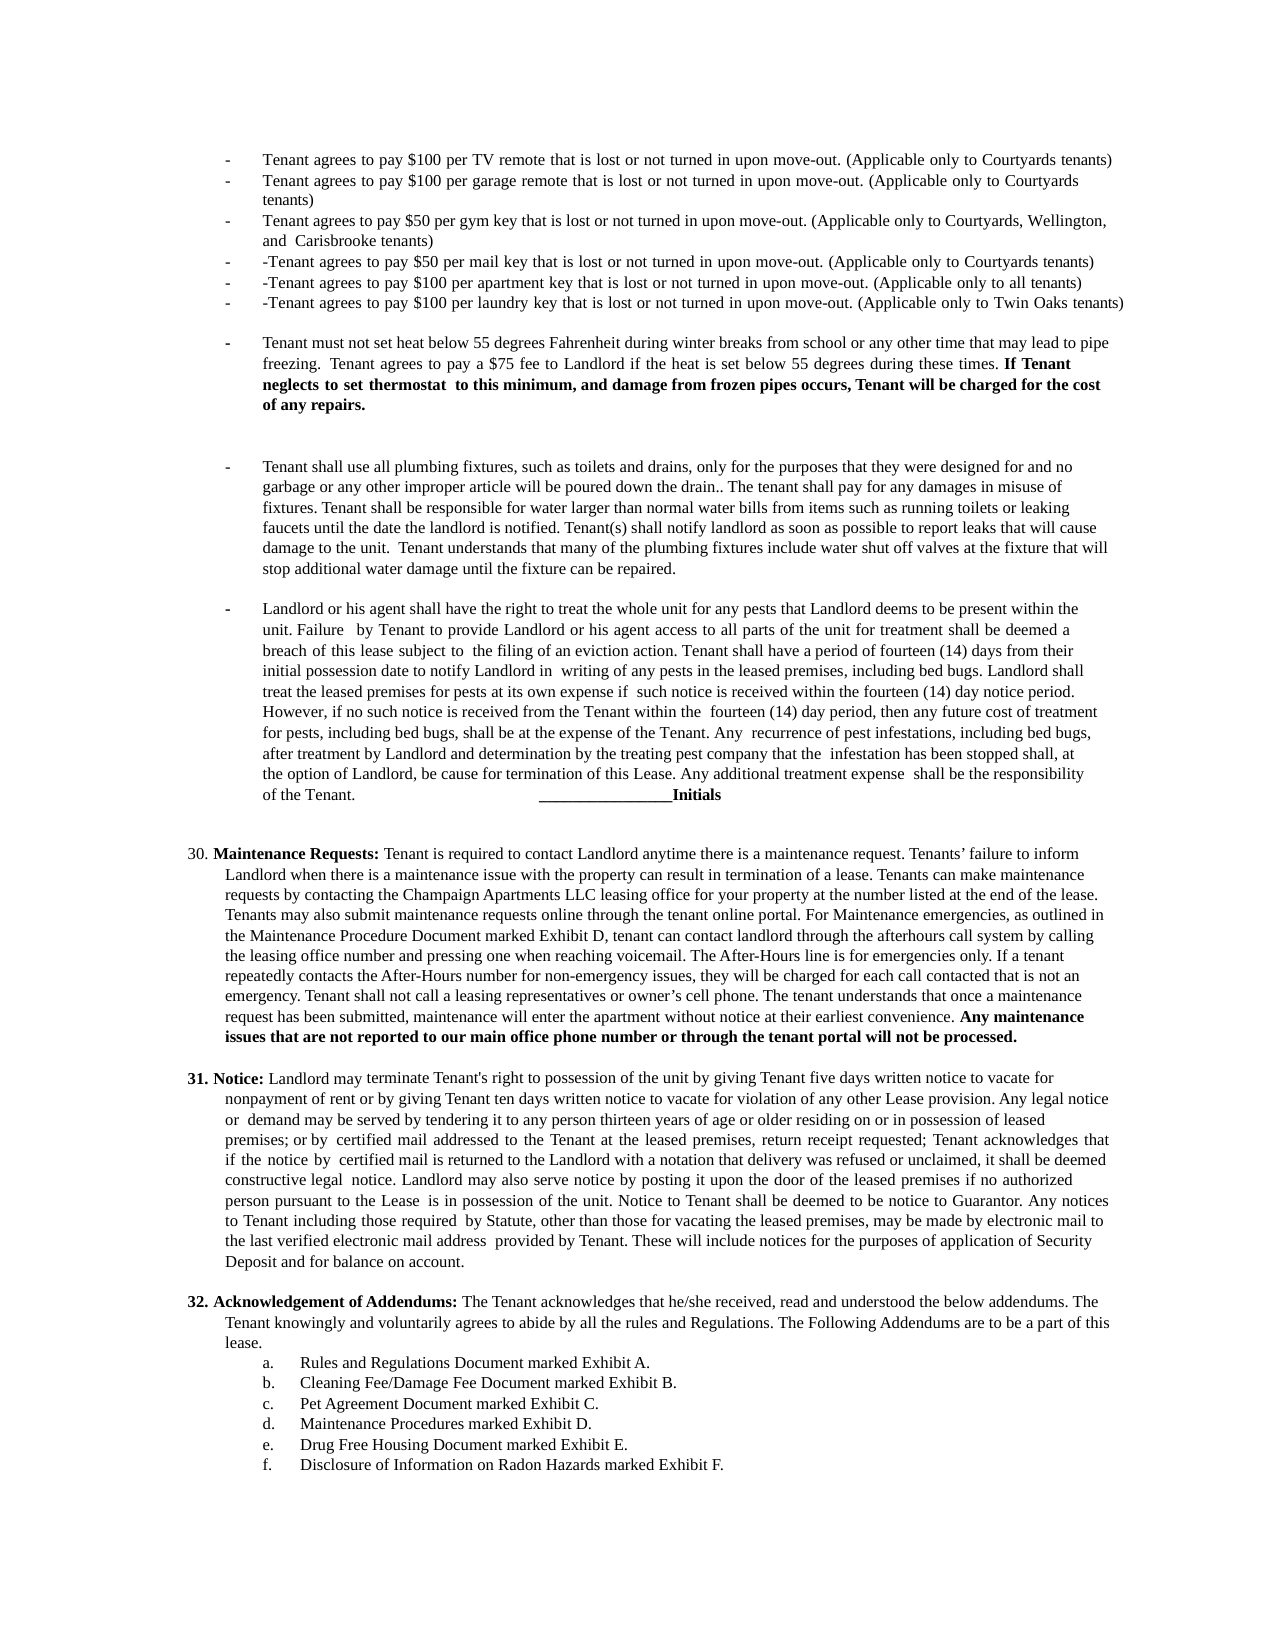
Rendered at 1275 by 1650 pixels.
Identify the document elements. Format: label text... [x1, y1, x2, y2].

list Disclosure of Information on Radon Hazards marked Exhibit F. [262, 1454, 1113, 1474]
list Tenant agrees to pay $100 per TV remote that is lost or not turned in upon move-out. (Applicable only to Courtyards tenants) [225, 150, 1125, 169]
list Tenant agrees to pay $50 per gym key that is lost or not turned in upon move-out. (Applicable only to Courtyards, Wellington, and Carisbrooke tenants) [225, 211, 1125, 250]
list Pet Agreement Document marked Exhibit C. [262, 1394, 1113, 1413]
list Landlord or his agent shall have the right to treat the whole unit for any pests that Landlord deems to be present within the unit. Failure by Tenant to provide Landlord or his agent access to all parts of the unit for treatment shall be deemed a breach of this lease subject to the filing of an eviction action. Tenant shall have a period of fourteen (14) days from their initial possession date to notify Landlord in writing of any pests in the leased premises, including bed bugs. Landlord shall treat the leased premises for pests at its own expense if such notice is received within the fourteen (14) day notice period. However, if no such notice is received from the Tenant within the fourteen (14) day period, then any future cost of treatment for pests, including bed bugs, shall be at the expense of the Tenant. Any recurrence of pest infestations, including bed bugs, after treatment by Landlord and determination by the treating pest company that the infestation has been stopped shall, at the option of Landlord, be cause for termination of this Lease. Any additional treatment expense shall be the responsibility of the Tenant. ________________Initials [225, 599, 1099, 804]
list Drug Free Housing Document marked Exhibit E. [262, 1434, 1113, 1453]
list Cleaning Fee/Damage Fee Document marked Exhibit B. [262, 1373, 1113, 1392]
list Tenant agrees to pay $100 per garage remote that is lost or not turned in upon move-out. (Applicable only to Courtyards tenants) [225, 171, 1125, 209]
list Tenant shall use all plumbing fixtures, such as toilets and drains, only for the purposes that they were designed for and no garbage or any other improper article will be poured down the drain.. The tenant shall pay for any damages in misuse of fixtures. Tenant shall be responsible for water larger than normal water bills from items such as running toilets or leaking faucets until the date the landlord is notified. Tenant(s) shall notify landlord as soon as possible to report leaks that will cause damage to the unit. Tenant understands that many of the plumbing fixtures include water shut off valves at the fixture that will stop additional water damage until the fixture can be repaired. [225, 457, 1113, 578]
list Tenant must not set heat below 55 degrees Fahrenheit during winter breaks from school or any other time that may lead to pipe freezing. Tenant agrees to pay a $75 fee to Landlord if the heat is set below 55 degrees during these times. If Tenant neglects to set thermostat to this minimum, and damage from frozen pipes occurs, Tenant will be charged for the cost of any repairs. [225, 333, 1118, 414]
list -Tenant agrees to pay $100 per laundry key that is lost or not turned in upon move-out. (Applicable only to Twin Oaks tenants) [225, 293, 1125, 312]
list Notice: Landlord may terminate Tenant's right to possession of the unit by giving Tenant five days written notice to vacate for nonpayment of rent or by giving Tenant ten days written notice to vacate for violation of any other Lease provision. Any legal notice or demand may be served by tendering it to any person thirteen years of age or older residing on or in possession of leased premises; or by certified mail addressed to the Tenant at the leased premises, return receipt requested; Tenant acknowledges that if the notice by certified mail is returned to the Landlord with a notation that delivery was refused or unclaimed, it shall be deemed constructive legal notice. Landlord may also serve notice by posting it upon the door of the leased premises if no authorized person pursuant to the Lease is in possession of the unit. Notice to Tenant shall be deemed to be notice to Guarantor. Any notices to Tenant including those required by Statute, other than those for vacating the leased premises, may be made by electronic mail to the last verified electronic mail address provided by Tenant. These will include notices for the purposes of application of Security Deposit and for balance on account. [187, 1067, 1113, 1271]
list -Tenant agrees to pay $50 per mail key that is lost or not turned in upon move-out. (Applicable only to Courtyards tenants) [225, 252, 1125, 271]
list Maintenance Requests: Tenant is required to contact Landlord anytime there is a maintenance request. Tenants’ failure to inform Landlord when there is a maintenance issue with the property can result in termination of a lease. Tenants can make maintenance requests by contacting the Champaign Apartments LLC leasing office for your property at the number listed at the end of the lease. Tenants may also submit maintenance requests online through the tenant online portal. For Maintenance emergencies, as outlined in the Maintenance Procedure Document marked Exhibit D, tenant can contact landlord through the afterhours call system by calling the leasing office number and pressing one when reaching voicemail. The After-Hours line is for emergencies only. If a tenant repeatedly contacts the After-Hours number for non-emergency issues, they will be charged for each call contacted that is not an emergency. Tenant shall not call a leasing representatives or owner’s cell phone. The tenant understands that once a maintenance request has been submitted, maintenance will enter the apartment without notice at their earliest convenience. Any maintenance issues that are not reported to our main office phone number or through the tenant portal will not be processed. [187, 844, 1113, 1046]
list Rules and Regulations Document marked Exhibit A. [262, 1353, 1113, 1372]
list Maintenance Procedures marked Exhibit D. [262, 1414, 1113, 1433]
list -Tenant agrees to pay $100 per apartment key that is lost or not turned in upon move-out. (Applicable only to all tenants) [225, 273, 1125, 292]
list Acknowledgement of Addendums: The Tenant acknowledges that he/she received, read and understood the below addendums. The Tenant knowingly and voluntarily agrees to abide by all the rules and Regulations. The Following Addendums are to be a part of this lease. [187, 1292, 1113, 1352]
